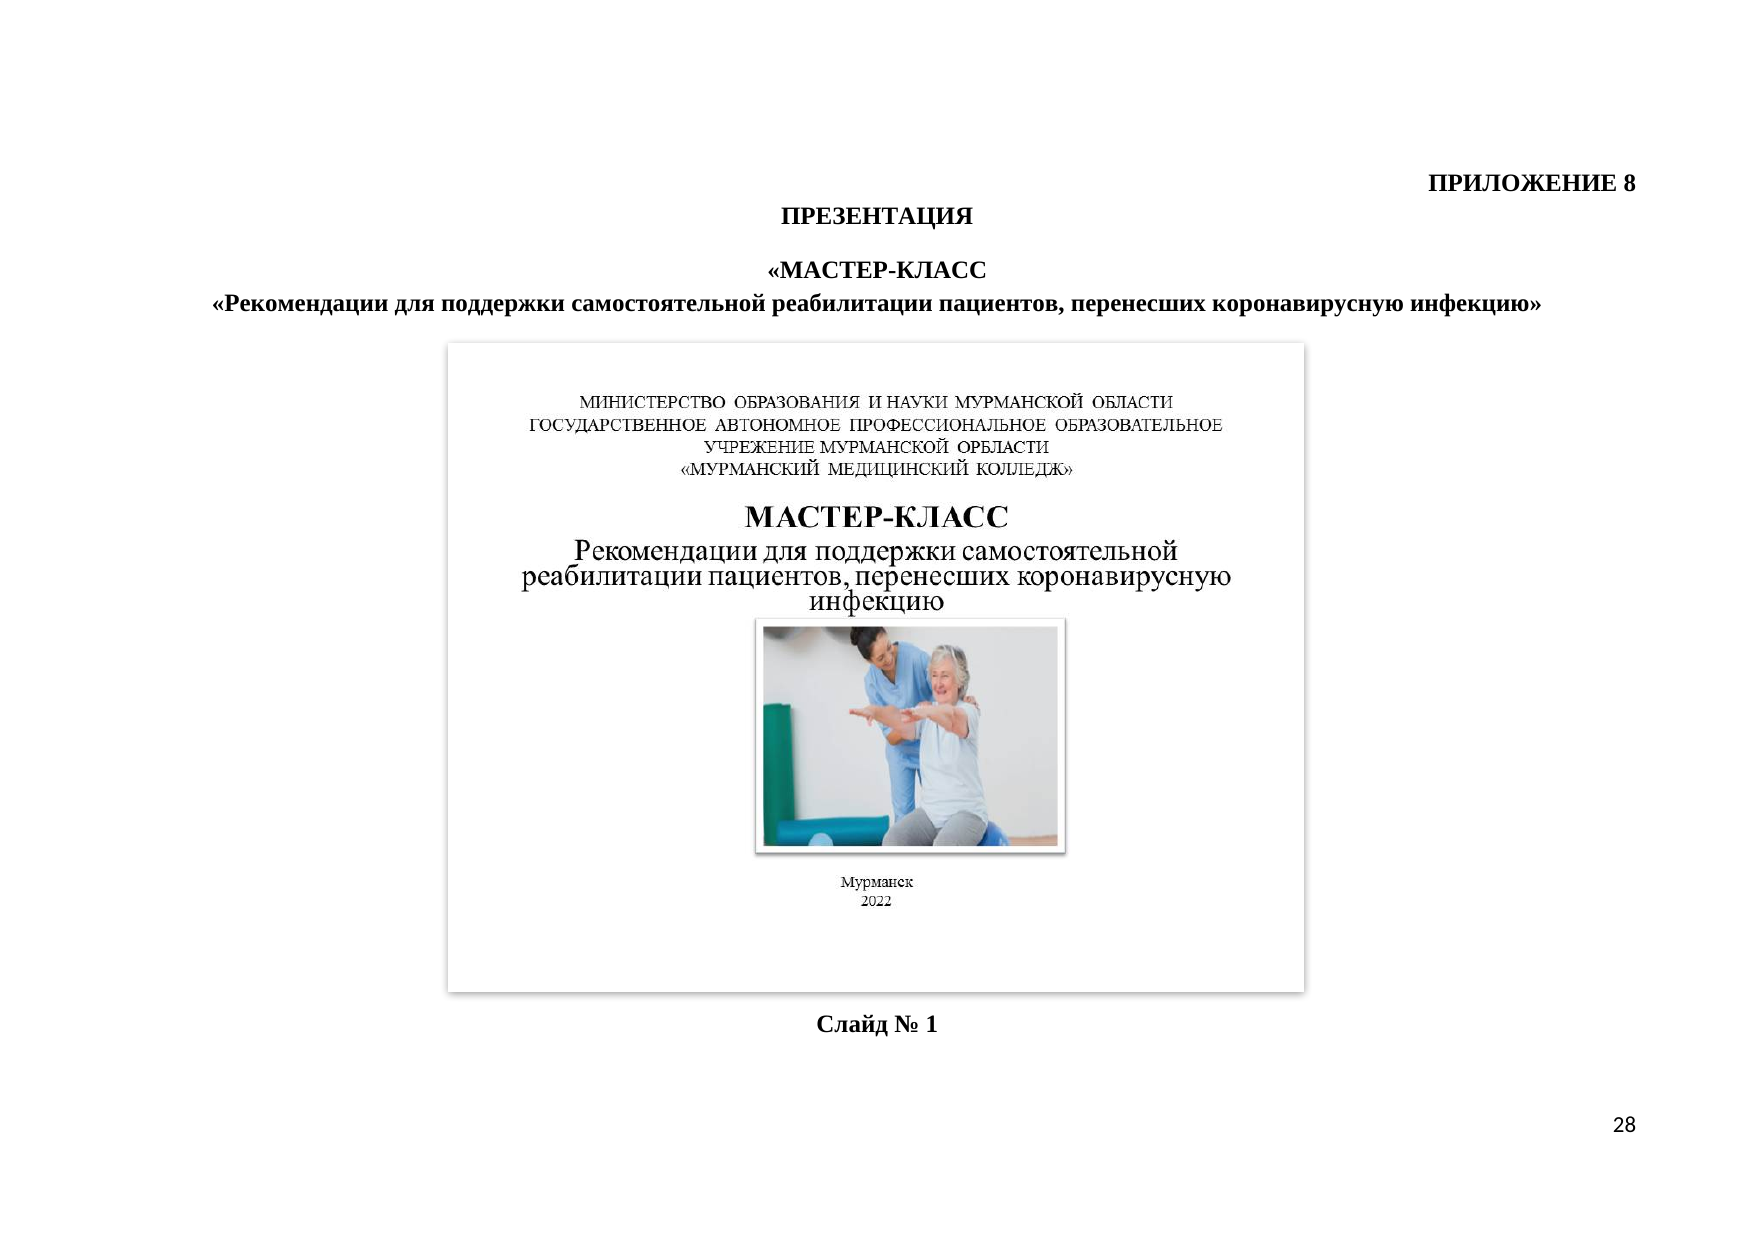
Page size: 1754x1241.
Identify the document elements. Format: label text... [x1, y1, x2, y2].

picture [463, 358, 1289, 977]
text «МАСТЕР-КЛАСС [118, 255, 1636, 284]
table_header Слайд № 1 [107, 342, 1647, 1041]
text «Рекомендации для поддержки самостоятельной реабилитации пациентов, перенесших коронавирусную инфекцию» [118, 288, 1636, 317]
subtitle ПРИЛОЖЕНИЕ 8 [118, 168, 1636, 197]
text ПРЕЗЕНТАЦИЯ [118, 201, 1636, 230]
